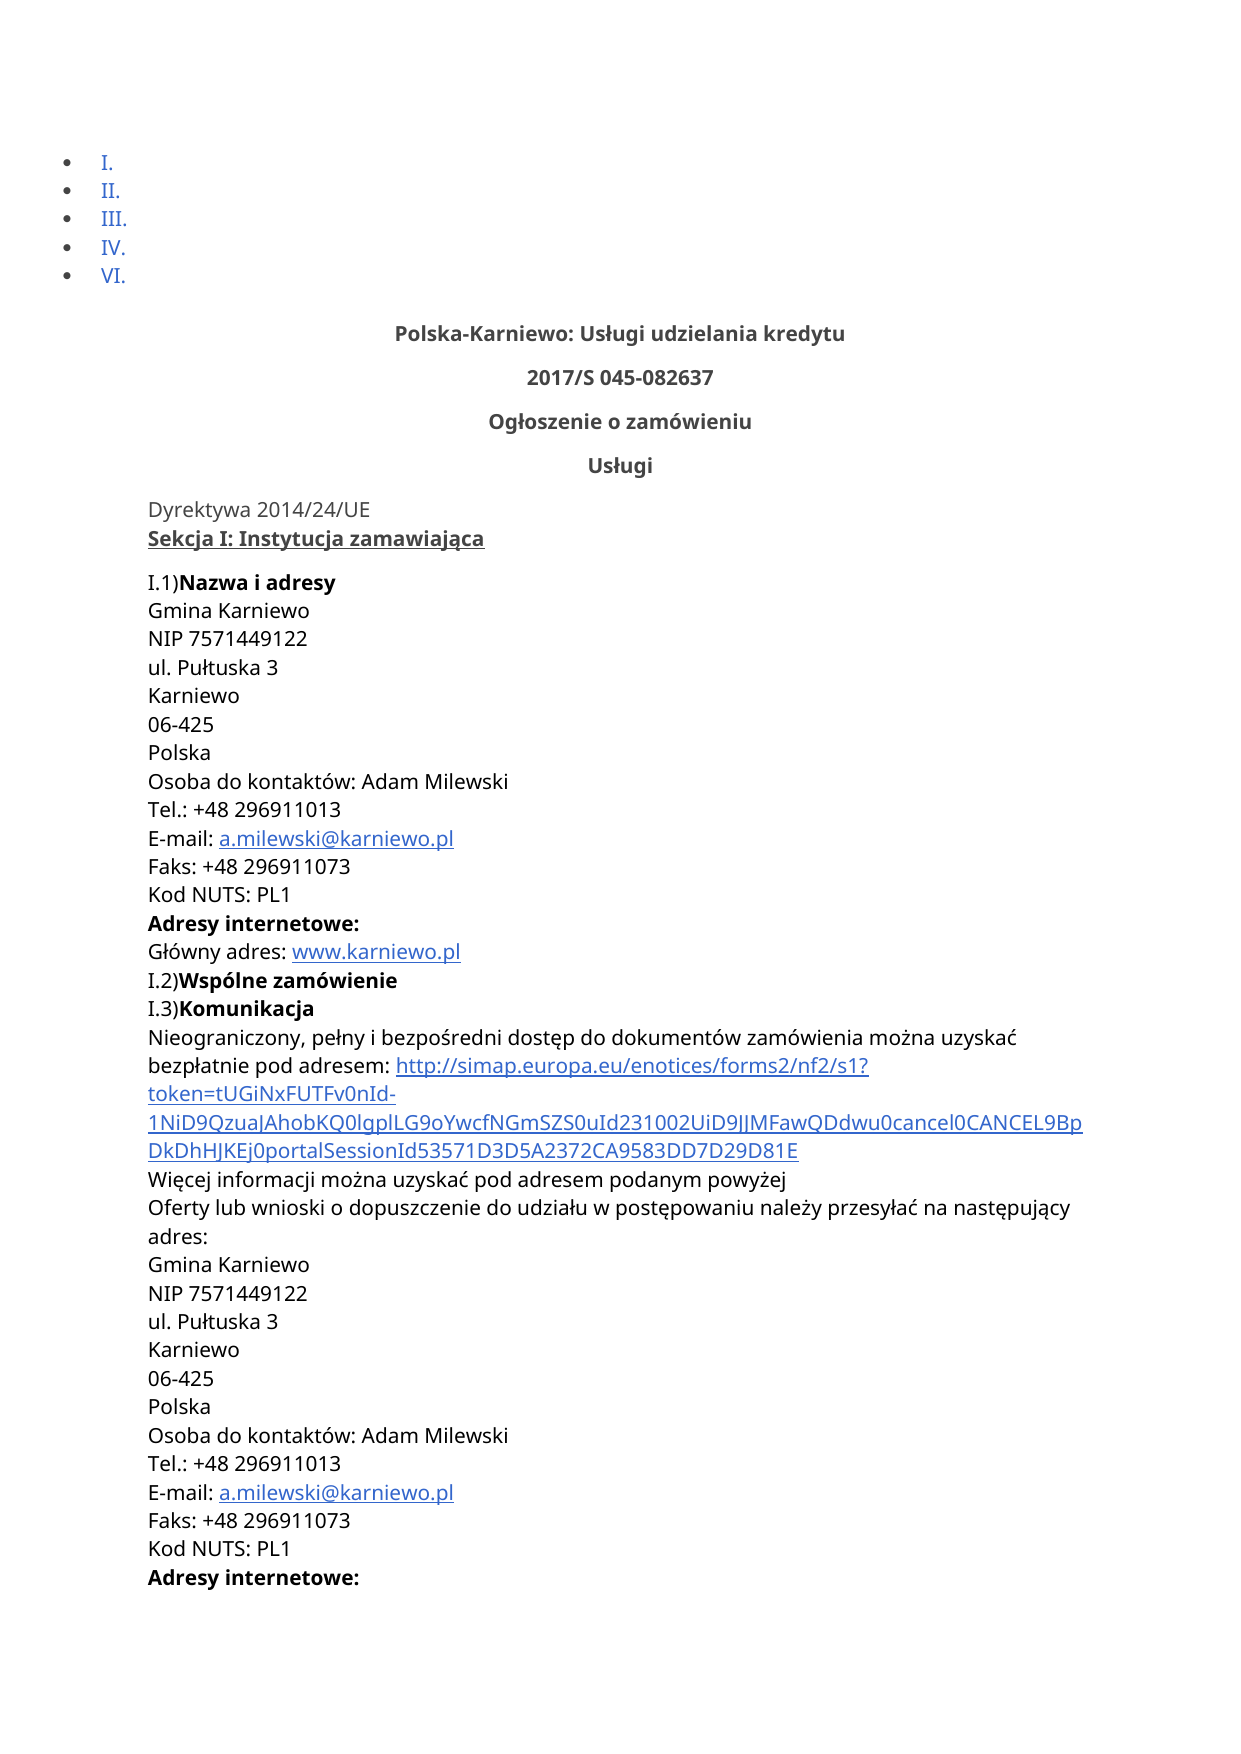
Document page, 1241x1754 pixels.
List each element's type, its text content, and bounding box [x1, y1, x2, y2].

text Gmina Karniewo NIP 7571449122 ul. Pułtuska 3 Karniewo 06-425 Polska Osoba do kontaktów: Adam Milewski Tel.: +48 296911013 E-mail: a.milewski@karniewo.pl Faks: +48 296911073 Kod NUTS: PL1 [148, 596, 1093, 909]
list III. [63, 204, 1127, 233]
text Oferty lub wnioski o dopuszczenie do udziału w postępowaniu należy przesyłać na następujący adres: [148, 1193, 1093, 1250]
list I. [63, 148, 1127, 176]
text Dyrektywa 2014/24/UE [148, 495, 1093, 524]
text Adresy internetowe: [148, 909, 1093, 937]
text Usługi [148, 451, 1093, 479]
text Ogłoszenie o zamówieniu [148, 407, 1093, 436]
text Nieograniczony, pełny i bezpośredni dostęp do dokumentów zamówienia można uzyskać bezpłatnie pod adresem: http://simap.europa.eu/enotices/forms2/nf2/s1?token=tUGiNxFUTFv0nId-1NiD9QzuaJAhobKQ0lgplLG9oYwcfNGmSZS0uId231002UiD9JJMFawQDdwu0cancel0CANCEL9BpDkDhHJKEj0portalSessionId53571D3D5A2372CA9583DD7D29D81E [148, 1023, 1093, 1165]
text I.1)Nazwa i adresy [148, 568, 1093, 596]
text 2017/S 045-082637 [148, 363, 1093, 391]
text Sekcja I: Instytucja zamawiająca [148, 524, 1093, 552]
text I.3)Komunikacja [148, 994, 1093, 1023]
text Gmina Karniewo NIP 7571449122 ul. Pułtuska 3 Karniewo 06-425 Polska Osoba do kontaktów: Adam Milewski Tel.: +48 296911013 E-mail: a.milewski@karniewo.pl Faks: +48 296911073 Kod NUTS: PL1 [148, 1250, 1093, 1563]
text I.2)Wspólne zamówienie [148, 966, 1093, 994]
text Polska-Karniewo: Usługi udzielania kredytu [148, 319, 1093, 347]
text Więcej informacji można uzyskać pod adresem podanym powyżej [148, 1165, 1093, 1193]
text Adresy internetowe: [148, 1563, 1093, 1591]
list II. [63, 176, 1127, 204]
list IV. [63, 233, 1127, 261]
list VI. [63, 261, 1127, 290]
text Główny adres: www.karniewo.pl [148, 937, 1093, 966]
